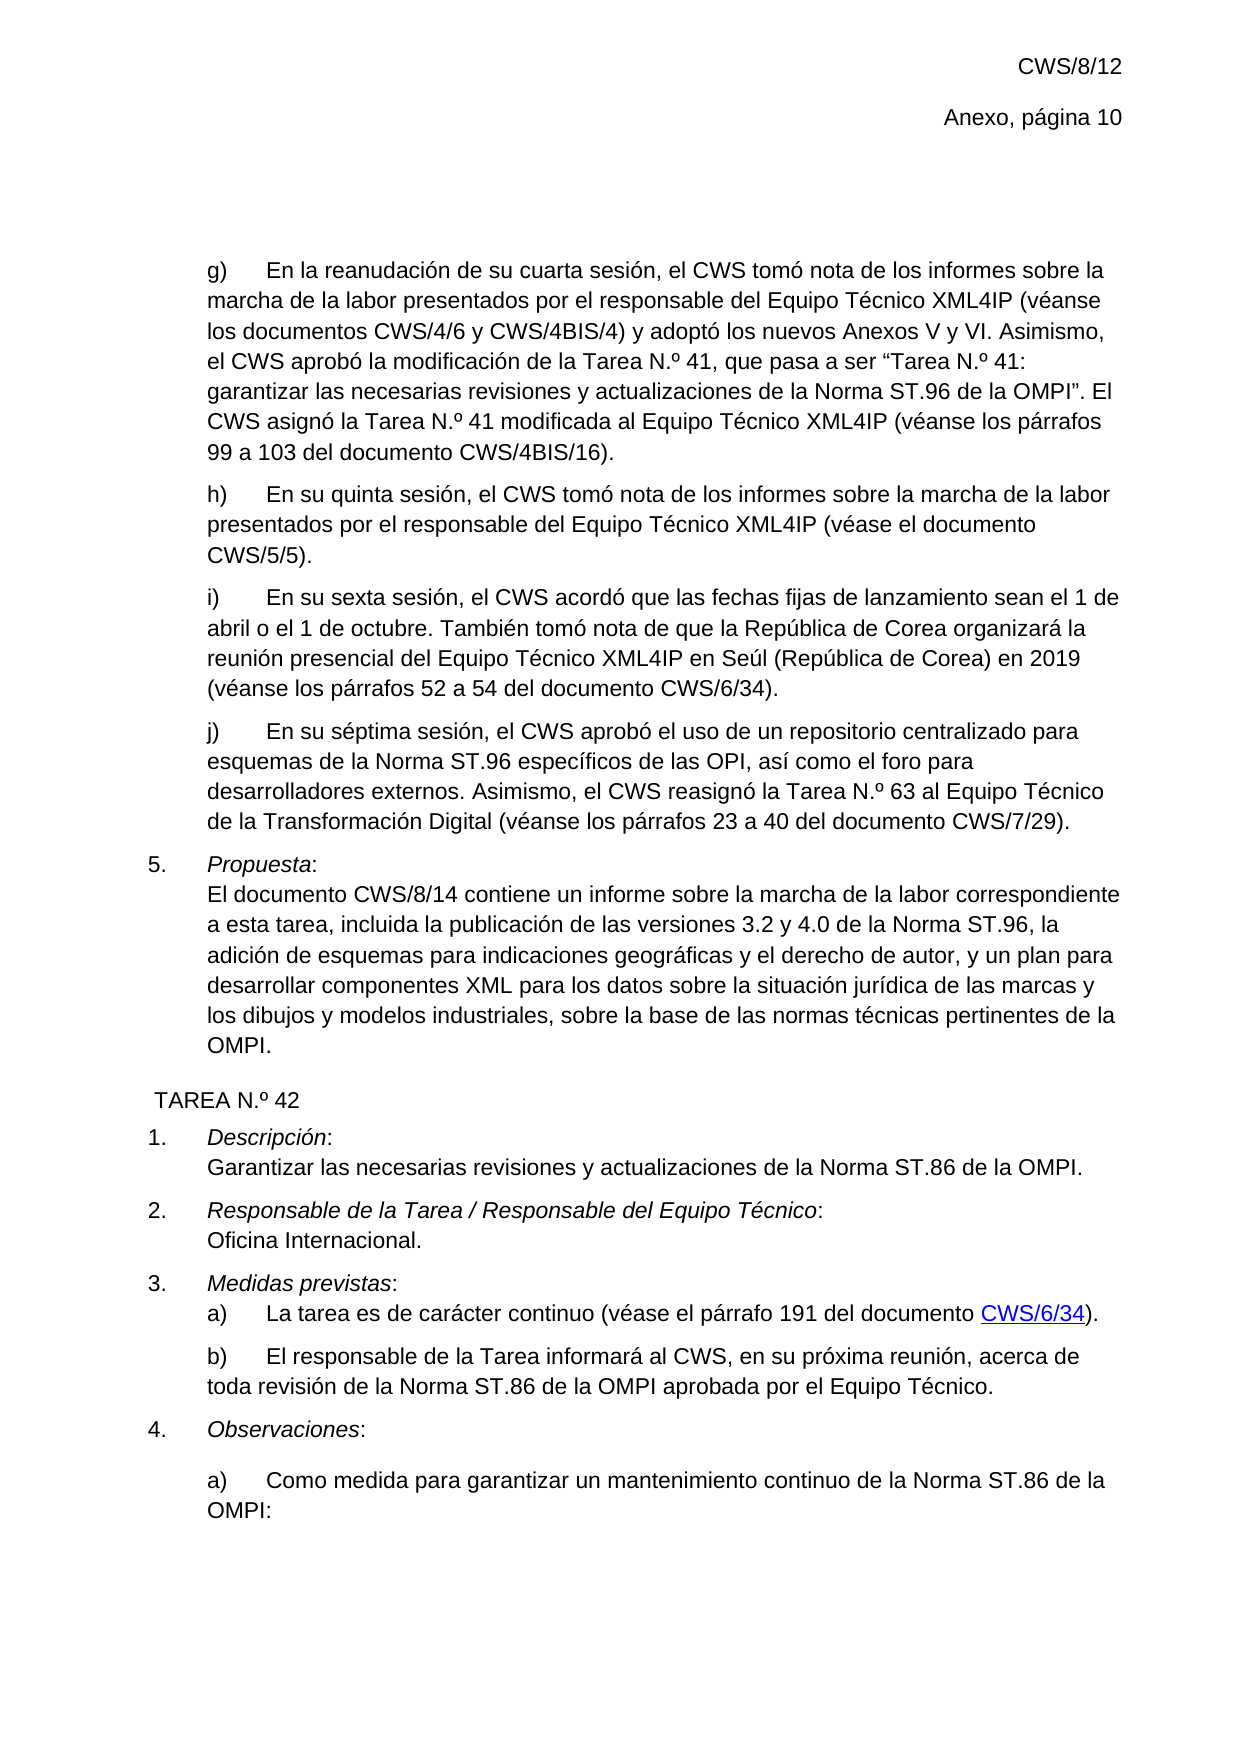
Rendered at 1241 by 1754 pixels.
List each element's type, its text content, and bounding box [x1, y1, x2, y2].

text Oficina Internacional. [148, 1227, 1122, 1253]
text 4. Observaciones: [148, 1416, 1122, 1442]
text g) En la reanudación de su cuarta sesión, el CWS tomó nota de los informes sobre la marcha de la labor presentados por el responsable del Equipo Técnico XML4IP (véanse los documentos CWS/4/6 y CWS/4BIS/4) y adoptó los nuevos Anexos V y VI. Asimismo, el CWS aprobó la modificación de la Tarea N.º 41, que pasa a ser “Tarea N.º 41: garantizar las necesarias revisiones y actualizaciones de la Norma ST.96 de la OMPI”. El CWS asignó la Tarea N.º 41 modificada al Equipo Técnico XML4IP (véanse los párrafos 99 a 103 del documento CWS/4BIS/16). [207, 257, 1122, 465]
text b) El responsable de la Tarea informará al CWS, en su próxima reunión, acerca de toda revisión de la Norma ST.86 de la OMPI aprobada por el Equipo Técnico. [207, 1343, 1122, 1399]
text 3. Medidas previstas: [148, 1270, 1122, 1296]
text i) En su sexta sesión, el CWS acordó que las fechas fijas de lanzamiento sean el 1 de abril o el 1 de octubre. También tomó nota de que la República de Corea organizará la reunión presencial del Equipo Técnico XML4IP en Seúl (República de Corea) en 2019 (véanse los párrafos 52 a 54 del documento CWS/6/34). [207, 584, 1122, 701]
text 1. Descripción: [148, 1124, 1122, 1150]
text Garantizar las necesarias revisiones y actualizaciones de la Norma ST.86 de la OMPI. [207, 1154, 1122, 1181]
subtitle TAREA N.º 42 [148, 1087, 1122, 1114]
text j) En su séptima sesión, el CWS aprobó el uso de un repositorio centralizado para esquemas de la Norma ST.96 específicos de las OPI, así como el foro para desarrolladores externos. Asimismo, el CWS reasignó la Tarea N.º 63 al Equipo Técnico de la Transformación Digital (véanse los párrafos 23 a 40 del documento CWS/7/29). [207, 718, 1122, 835]
text a) Como medida para garantizar un mantenimiento continuo de la Norma ST.86 de la OMPI: [207, 1467, 1122, 1523]
text a) La tarea es de carácter continuo (véase el párrafo 191 del documento CWS/6/34). [207, 1300, 1122, 1326]
text 5. Propuesta: El documento CWS/8/14 contiene un informe sobre la marcha de la labor correspondiente a esta tarea, incluida la publicación de las versiones 3.2 y 4.0 de la Norma ST.96, la adición de esquemas para indicaciones geográficas y el derecho de autor, y un plan para desarrollar componentes XML para los datos sobre la situación jurídica de las marcas y los dibujos y modelos industriales, sobre la base de las normas técnicas pertinentes de la OMPI. [148, 851, 1122, 1059]
text h) En su quinta sesión, el CWS tomó nota de los informes sobre la marcha de la labor presentados por el responsable del Equipo Técnico XML4IP (véase el documento CWS/5/5). [207, 481, 1122, 568]
text 2. Responsable de la Tarea / Responsable del Equipo Técnico: [148, 1197, 1122, 1223]
